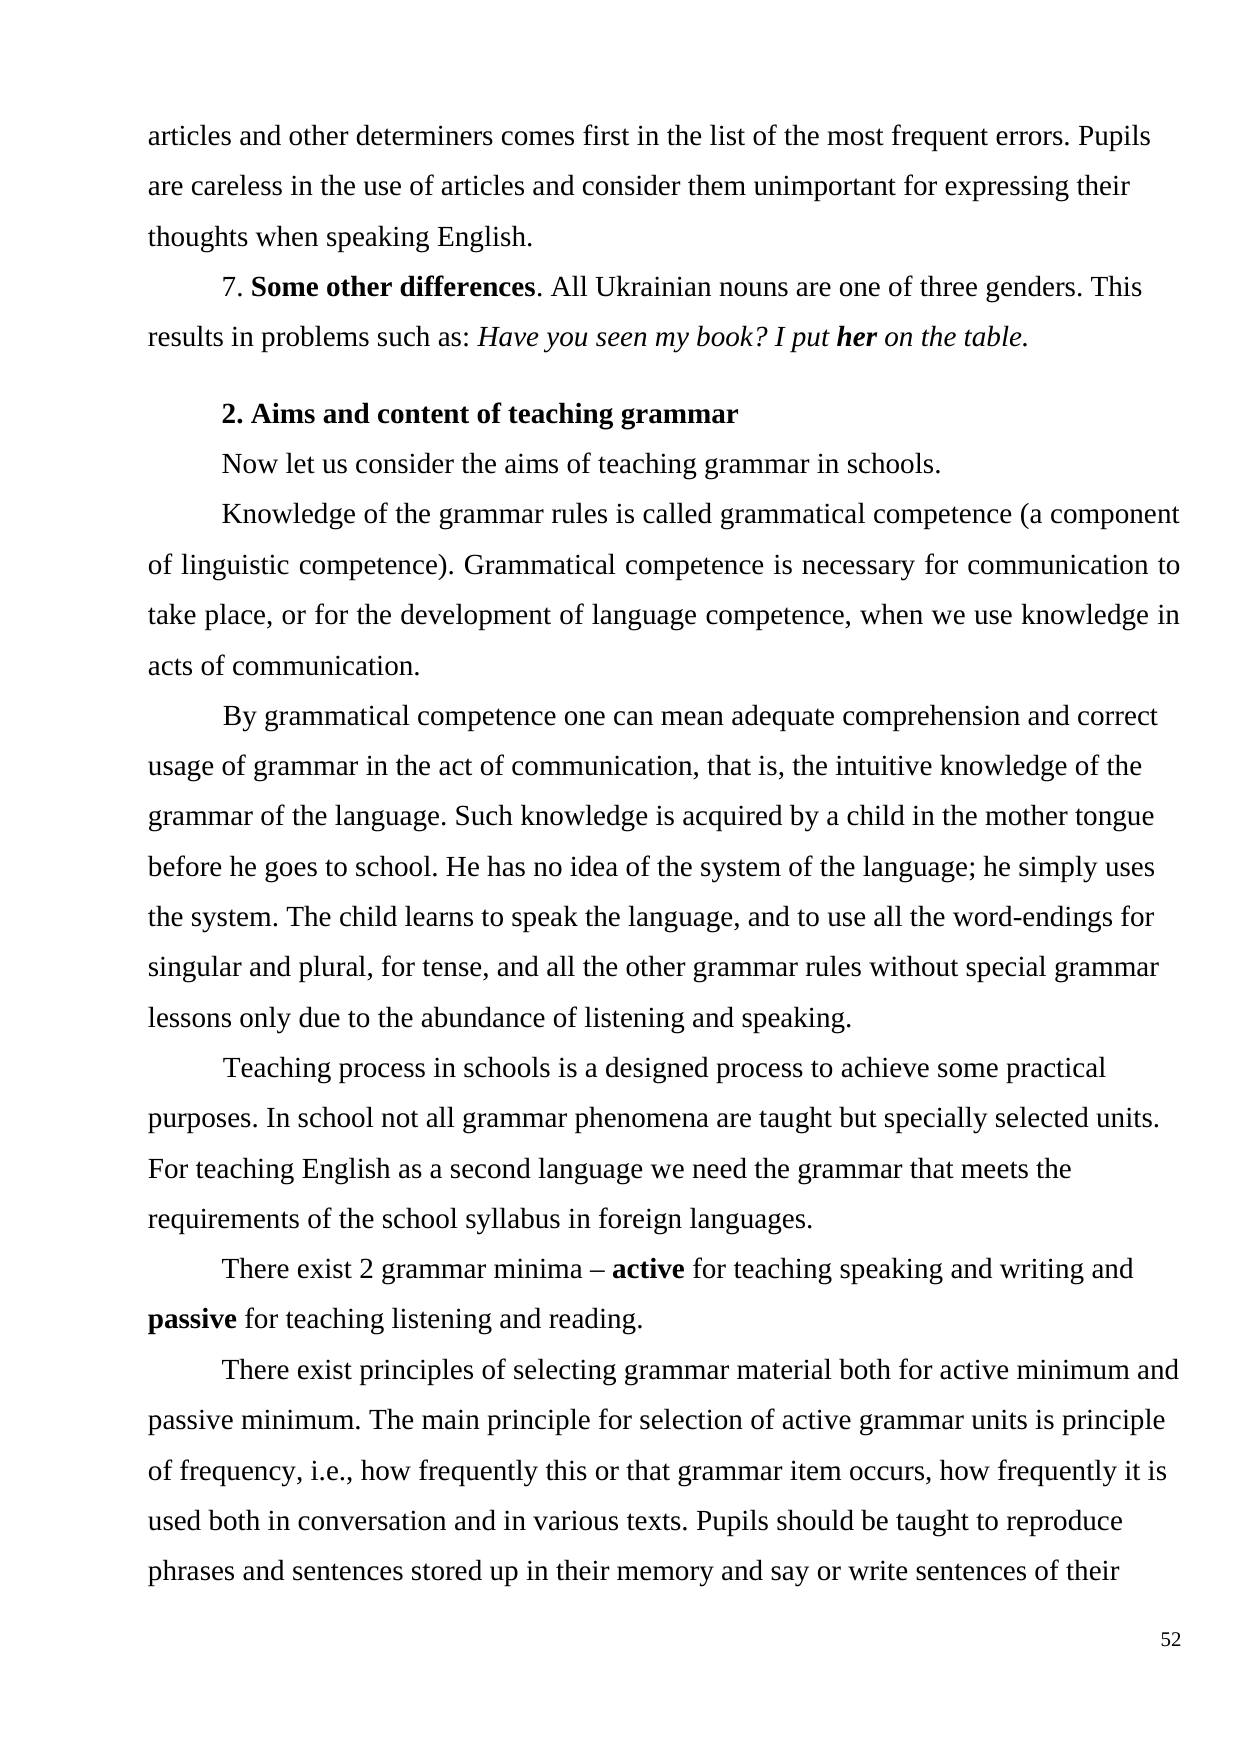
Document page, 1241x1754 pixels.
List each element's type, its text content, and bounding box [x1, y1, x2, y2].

text There exist 2 grammar minima – active for teaching speaking and writing and passive for teaching listening and reading. [148, 1251, 1181, 1335]
text 7. Some other differences. All Ukrainian nouns are one of three genders. This results in problems such as: Have you seen my book? I put her on the table. [148, 269, 1181, 353]
text By grammatical competence one can mean adequate comprehension and correct usage of grammar in the act of communication, that is, the intuitive knowledge of the grammar of the language. Such knowledge is acquired by a child in the mother tongue before he goes to school. He has no idea of the system of the language; he simply uses the system. The child learns to speak the language, and to use all the word-endings for singular and plural, for tense, and all the other grammar rules without special grammar lessons only due to the abundance of listening and speaking. [148, 698, 1181, 1033]
text 2. Aims and content of teaching grammar [148, 396, 1181, 429]
text Teaching process in schools is a designed process to achieve some practical purposes. In school not all grammar phenomena are taught but specially selected units. For teaching English as a second language we need the grammar that meets the requirements of the school syllabus in foreign languages. [148, 1050, 1181, 1234]
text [148, 118, 1181, 252]
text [148, 1352, 1181, 1587]
text Now let us consider the aims of teaching grammar in schools. [148, 446, 1181, 480]
text Knowledge of the grammar rules is called grammatical competence (a component of linguistic competence). Grammatical competence is necessary for communication to take place, or for the development of language competence, when we use knowledge in acts of communication. [148, 497, 1181, 681]
